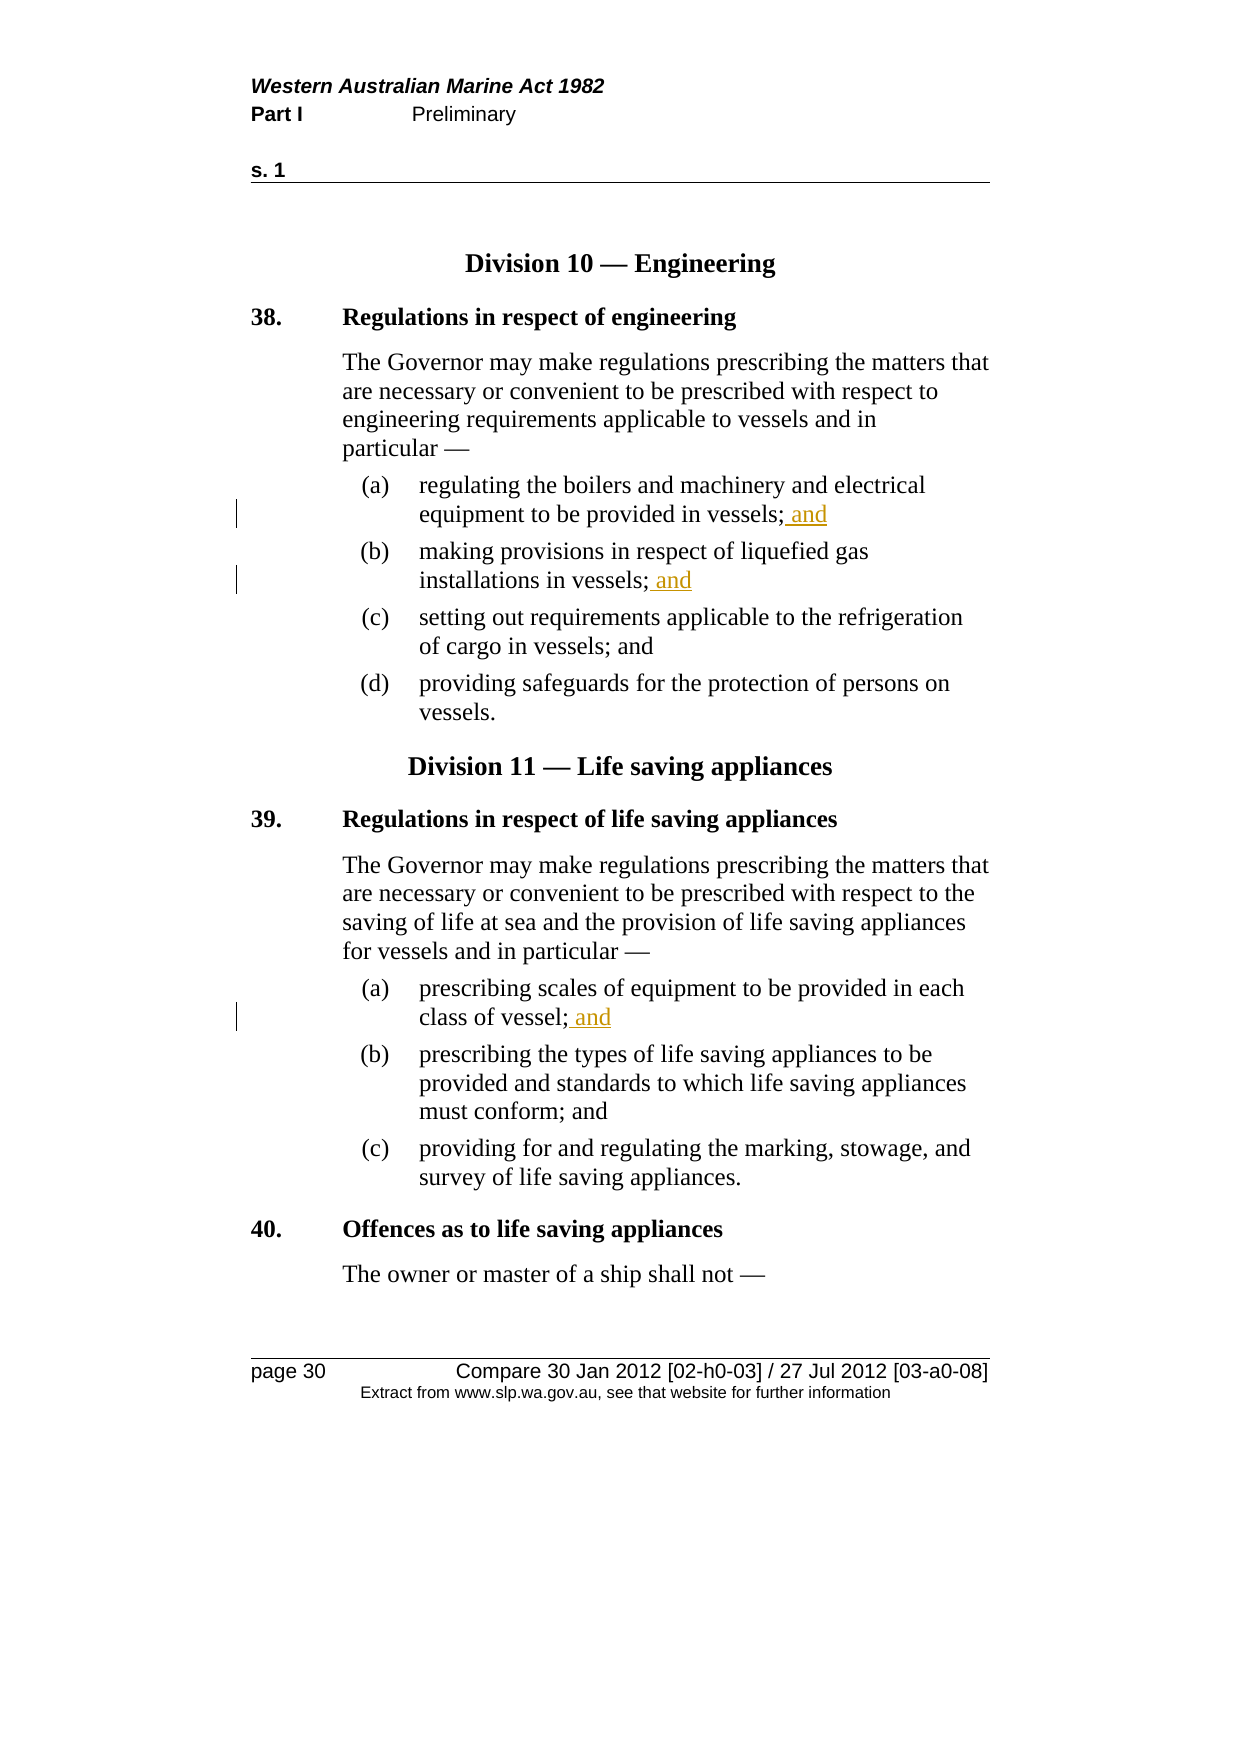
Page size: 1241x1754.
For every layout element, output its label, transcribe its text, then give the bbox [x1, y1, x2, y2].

text The Governor may make regulations prescribing the matters that are necessary or convenient to be prescribed with respect to engineering requirements applicable to vessels and in particular — [251, 347, 990, 462]
subtitle 40. Offences as to life saving appliances [251, 1214, 990, 1243]
text The owner or master of a ship shall not — [251, 1259, 990, 1288]
text The Governor may make regulations prescribing the matters that are necessary or convenient to be prescribed with respect to the saving of life at sea and the provision of life saving appliances for vessels and in particular — [251, 850, 990, 965]
text (d) providing safeguards for the protection of persons on vessels. [251, 668, 990, 725]
text (c) providing for and regulating the marking, stowage, and survey of life saving appliances. [251, 1133, 990, 1191]
text (a) prescribing scales of equipment to be provided in each class of vessel; [251, 973, 990, 1031]
subtitle 39. Regulations in respect of life saving appliances [251, 804, 990, 833]
text (b) prescribing the types of life saving appliances to be provided and standards to which life saving appliances must conform; and [251, 1039, 990, 1125]
text (c) setting out requirements applicable to the refrigeration of cargo in vessels; and [251, 602, 990, 659]
subtitle 38. Regulations in respect of engineering [251, 302, 990, 330]
text (a) regulating the boilers and machinery and electrical equipment to be provided in vessels; [251, 470, 990, 528]
text (b) making provisions in respect of liquefied gas installations in vessels; [251, 536, 990, 594]
subtitle Division 10 — Engineering [251, 247, 990, 279]
subtitle Division 11 — Life saving appliances [251, 750, 990, 781]
